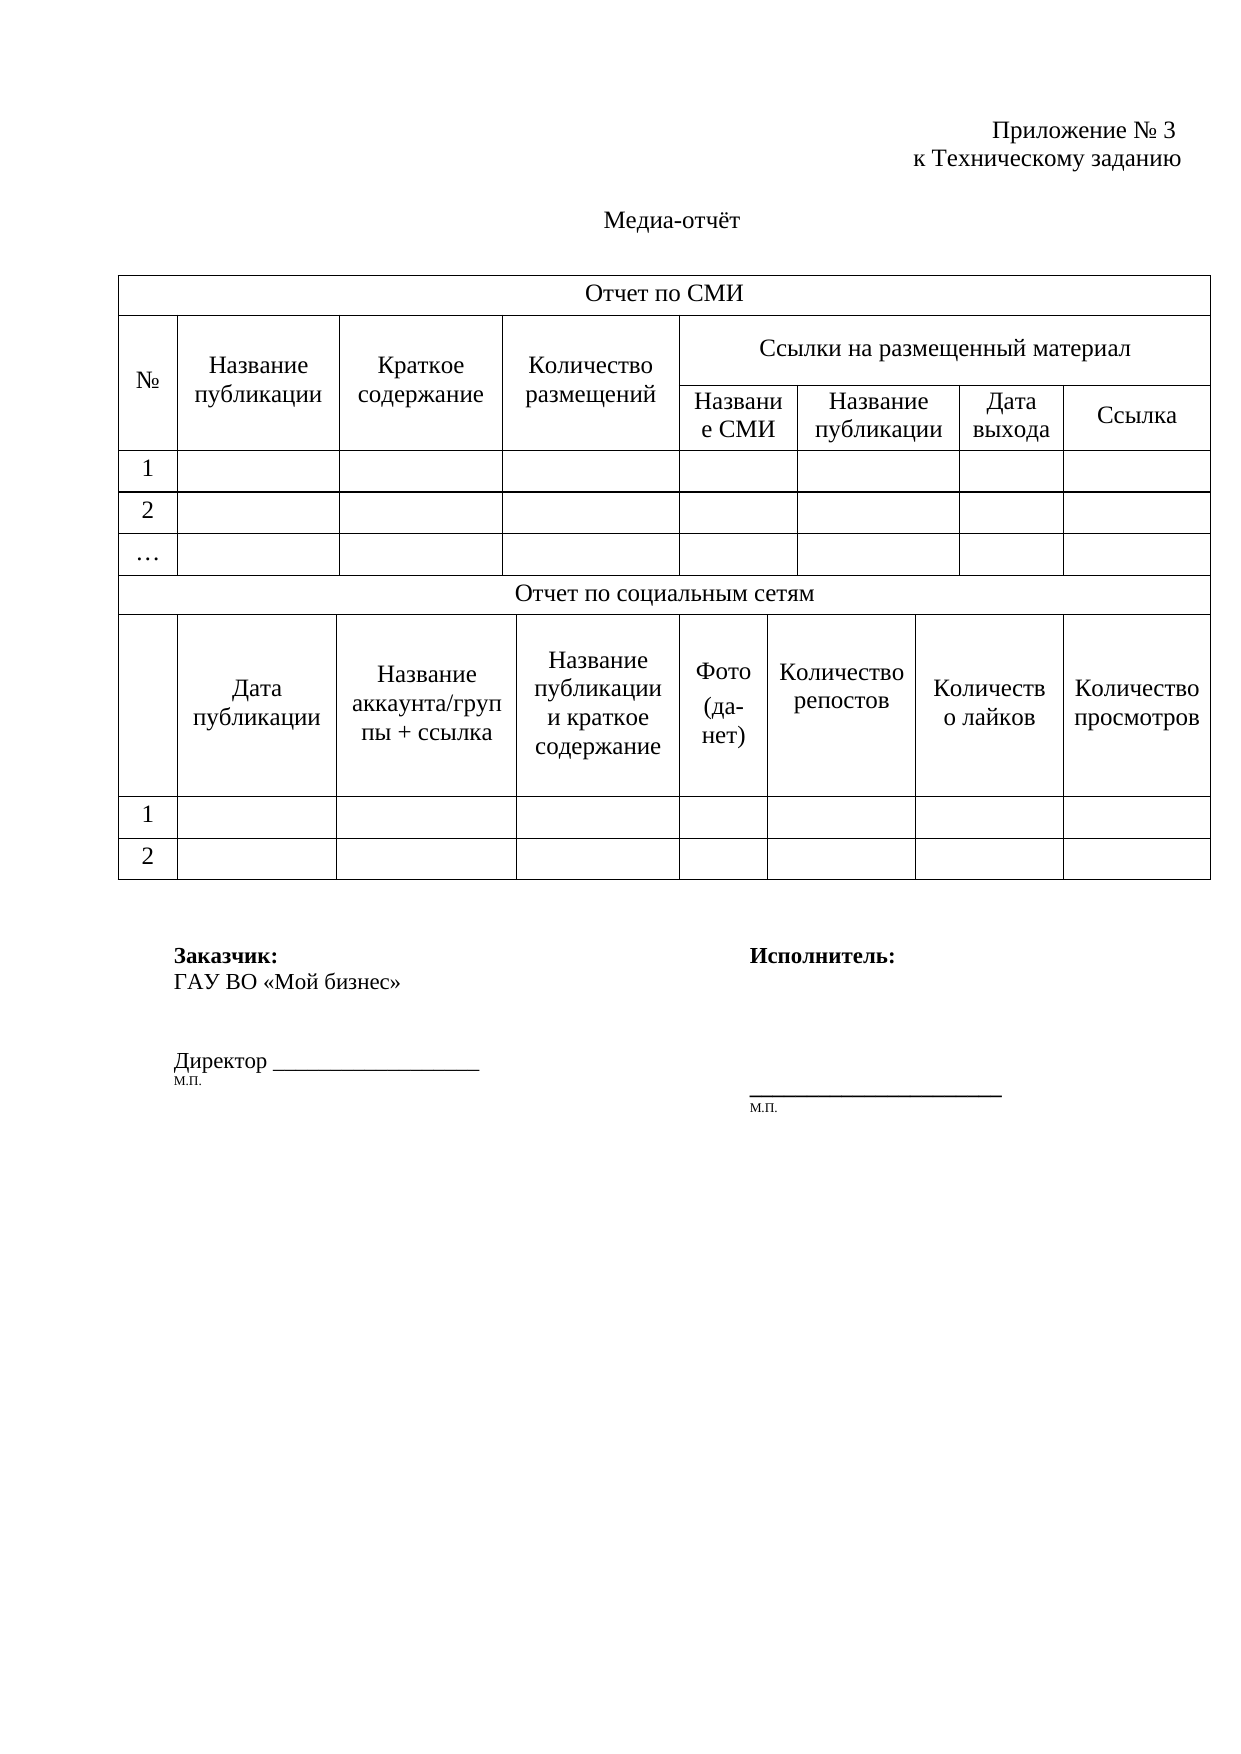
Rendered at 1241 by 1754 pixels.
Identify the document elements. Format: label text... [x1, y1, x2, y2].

table_cell Ссылка [1064, 386, 1210, 449]
text Приложение № 3 [162, 118, 1176, 143]
table_cell [178, 839, 336, 879]
table_cell [340, 493, 502, 533]
table_cell [960, 493, 1063, 533]
table_cell [798, 493, 959, 533]
table_cell [517, 839, 679, 879]
table_cell № [119, 316, 177, 449]
table_cell [680, 839, 767, 879]
table_cell [503, 451, 679, 491]
table_cell [960, 534, 1063, 575]
table_cell [503, 493, 679, 533]
table_cell 2 [119, 839, 177, 879]
text Медиа-отчёт [162, 205, 1181, 234]
table_header Исполнитель: ______________________ М.П. [738, 942, 1240, 1126]
table_cell [503, 534, 679, 575]
table_cell Дата выхода [960, 386, 1063, 449]
table_cell [517, 797, 679, 837]
table_cell Название публикации [798, 386, 959, 449]
table_cell 1 [119, 797, 177, 837]
table_cell [337, 839, 516, 879]
table_cell [916, 839, 1063, 879]
table_cell Название публикации и краткое содержание [517, 615, 679, 796]
table_cell [1064, 839, 1210, 879]
table_cell [680, 493, 797, 533]
table_cell Дата публикации [178, 615, 336, 796]
table_cell [916, 797, 1063, 837]
table_cell [337, 797, 516, 837]
table_cell Название аккаунта/группы + ссылка [337, 615, 516, 796]
table_cell Ссылки на размещенный материал [680, 316, 1210, 385]
table_cell [960, 451, 1063, 491]
text к Техническому заданию [162, 143, 1181, 172]
table_cell … [119, 534, 177, 575]
table_cell [680, 797, 767, 837]
table_cell 1 [119, 451, 177, 491]
table_cell [680, 534, 797, 575]
table_cell [680, 451, 797, 491]
table_cell [178, 451, 339, 491]
table_cell [1064, 534, 1210, 575]
table_cell [340, 451, 502, 491]
table_cell Количество репостов [768, 615, 915, 796]
table_cell [178, 534, 339, 575]
table_cell Количество размещений [503, 316, 679, 449]
table_header Отчет по СМИ [119, 276, 1210, 314]
table_cell Название публикации [178, 316, 339, 449]
table_cell [119, 615, 177, 796]
table_cell Количество лайков [916, 615, 1063, 796]
table_cell [178, 797, 336, 837]
table_cell [768, 839, 915, 879]
table_cell [1064, 493, 1210, 533]
table_cell 2 [119, 493, 177, 533]
table_cell Название СМИ [680, 386, 797, 449]
table_cell [1064, 797, 1210, 837]
table_cell [798, 534, 959, 575]
table_cell [178, 493, 339, 533]
table_cell Фото (да-нет) [680, 615, 767, 796]
table_cell Краткое содержание [340, 316, 502, 449]
table_cell [768, 797, 915, 837]
table_cell [1064, 451, 1210, 491]
table_cell Количество просмотров [1064, 615, 1210, 796]
table_cell [340, 534, 502, 575]
table_cell Отчет по социальным сетям [119, 576, 1210, 614]
table_cell [798, 451, 959, 491]
table_header Заказчик: ГАУ ВО «Мой бизнес» Директор __________________ М.П. [163, 942, 738, 1126]
